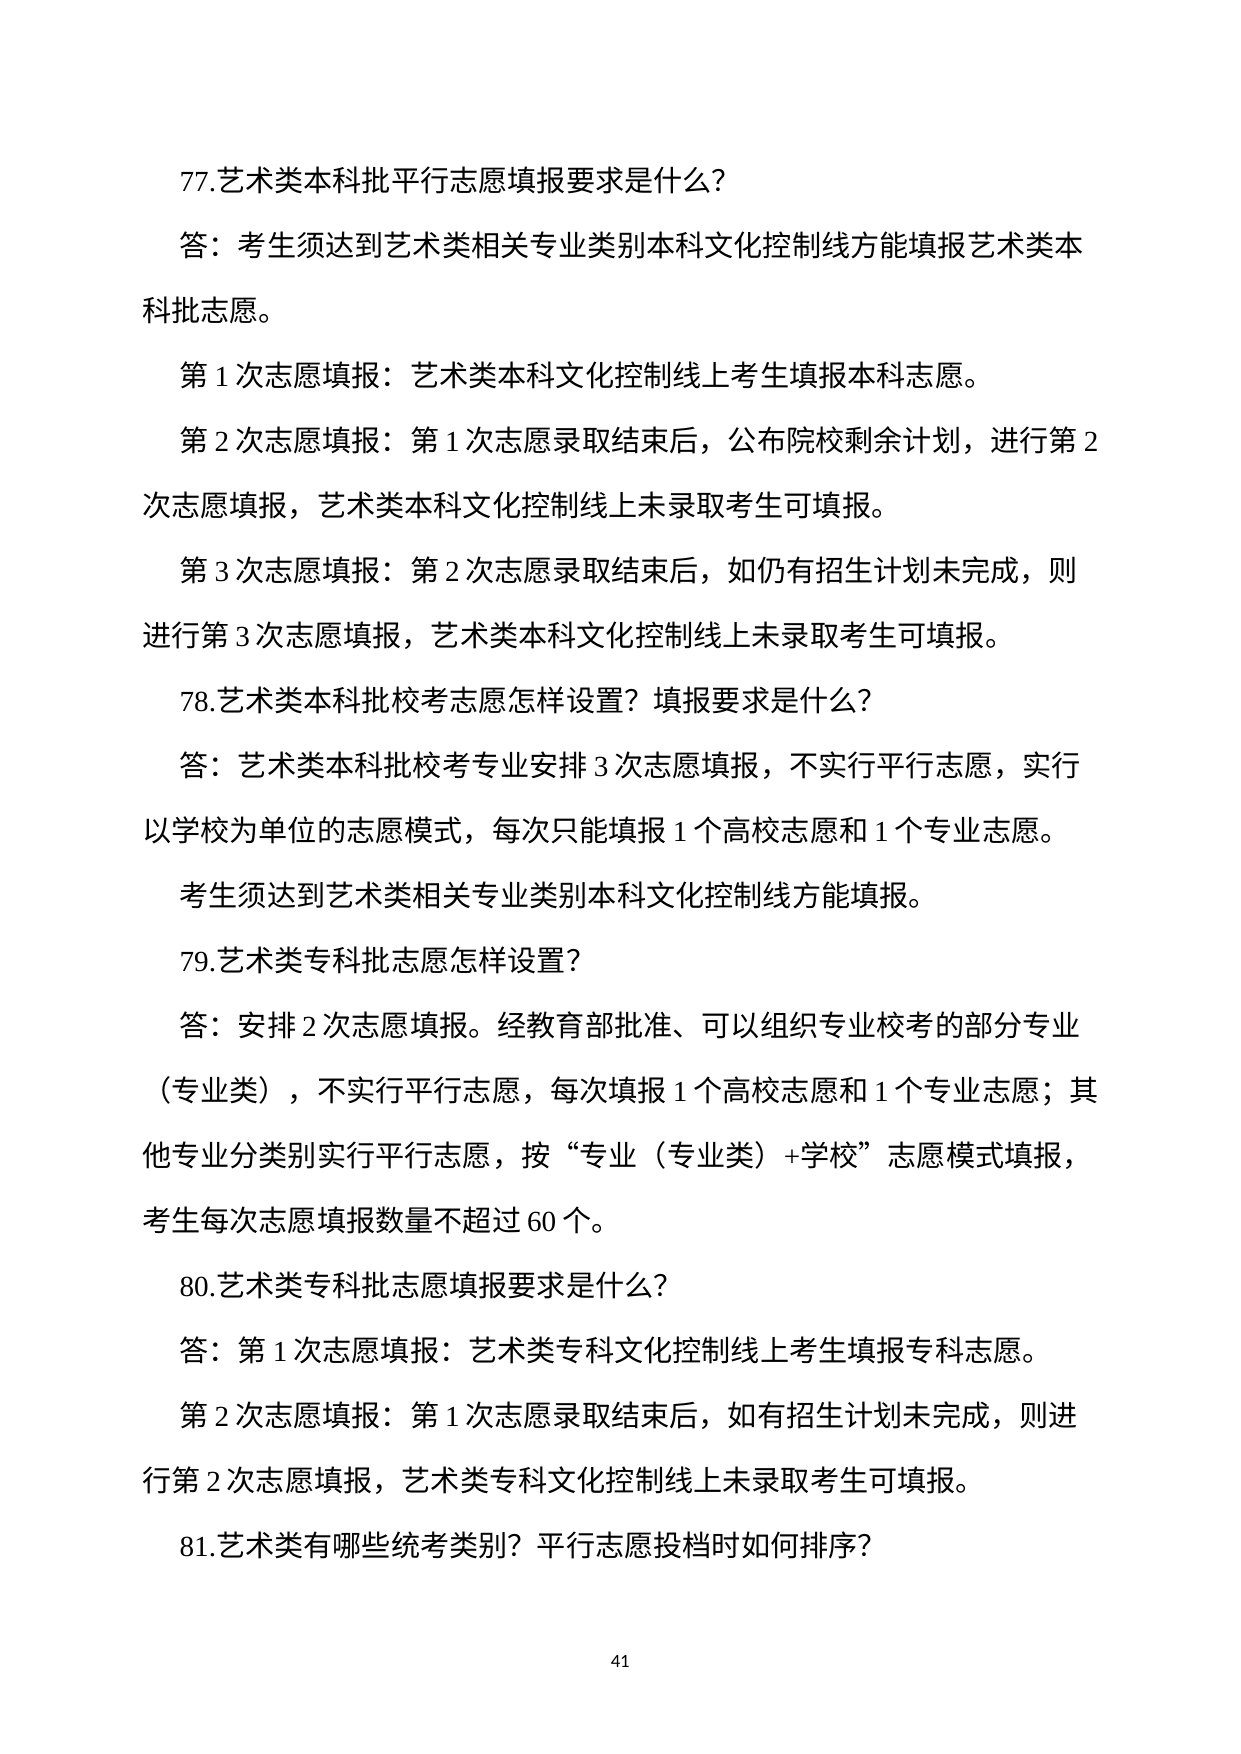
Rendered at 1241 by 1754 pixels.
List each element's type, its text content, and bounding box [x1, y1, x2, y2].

text 答：艺术类本科批校考专业安排3次志愿填报，不实行平行志愿，实行以学校为单位的志愿模式，每次只能填报1个高校志愿和1个专业志愿。 [142, 731, 1098, 861]
text 第2次志愿填报：第1次志愿录取结束后，如有招生计划未完成，则进行第2次志愿填报，艺术类专科文化控制线上未录取考生可填报。 [142, 1381, 1098, 1511]
text 答：第1次志愿填报：艺术类专科文化控制线上考生填报专科志愿。 [142, 1316, 1098, 1381]
text 考生须达到艺术类相关专业类别本科文化控制线方能填报。 [142, 861, 1098, 926]
text 79.艺术类专科批志愿怎样设置？ [142, 926, 1098, 991]
text 第3次志愿填报：第2次志愿录取结束后，如仍有招生计划未完成，则进行第3次志愿填报，艺术类本科文化控制线上未录取考生可填报。 [142, 536, 1098, 666]
text 第2次志愿填报：第1次志愿录取结束后，公布院校剩余计划，进行第2次志愿填报，艺术类本科文化控制线上未录取考生可填报。 [142, 406, 1098, 536]
text 答：考生须达到艺术类相关专业类别本科文化控制线方能填报艺术类本科批志愿。 [142, 211, 1098, 341]
text 81.艺术类有哪些统考类别？平行志愿投档时如何排序？ [142, 1511, 1098, 1576]
text 78.艺术类本科批校考志愿怎样设置？填报要求是什么？ [142, 666, 1098, 731]
text 第1次志愿填报：艺术类本科文化控制线上考生填报本科志愿。 [142, 341, 1098, 406]
text 80.艺术类专科批志愿填报要求是什么？ [142, 1251, 1098, 1316]
text 77.艺术类本科批平行志愿填报要求是什么？ [142, 146, 1098, 211]
text 答：安排2次志愿填报。经教育部批准、可以组织专业校考的部分专业（专业类），不实行平行志愿，每次填报1个高校志愿和1个专业志愿；其他专业分类别实行平行志愿，按“专业（专业类）+学校”志愿模式填报，考生每次志愿填报数量不超过60个。 [142, 991, 1098, 1251]
